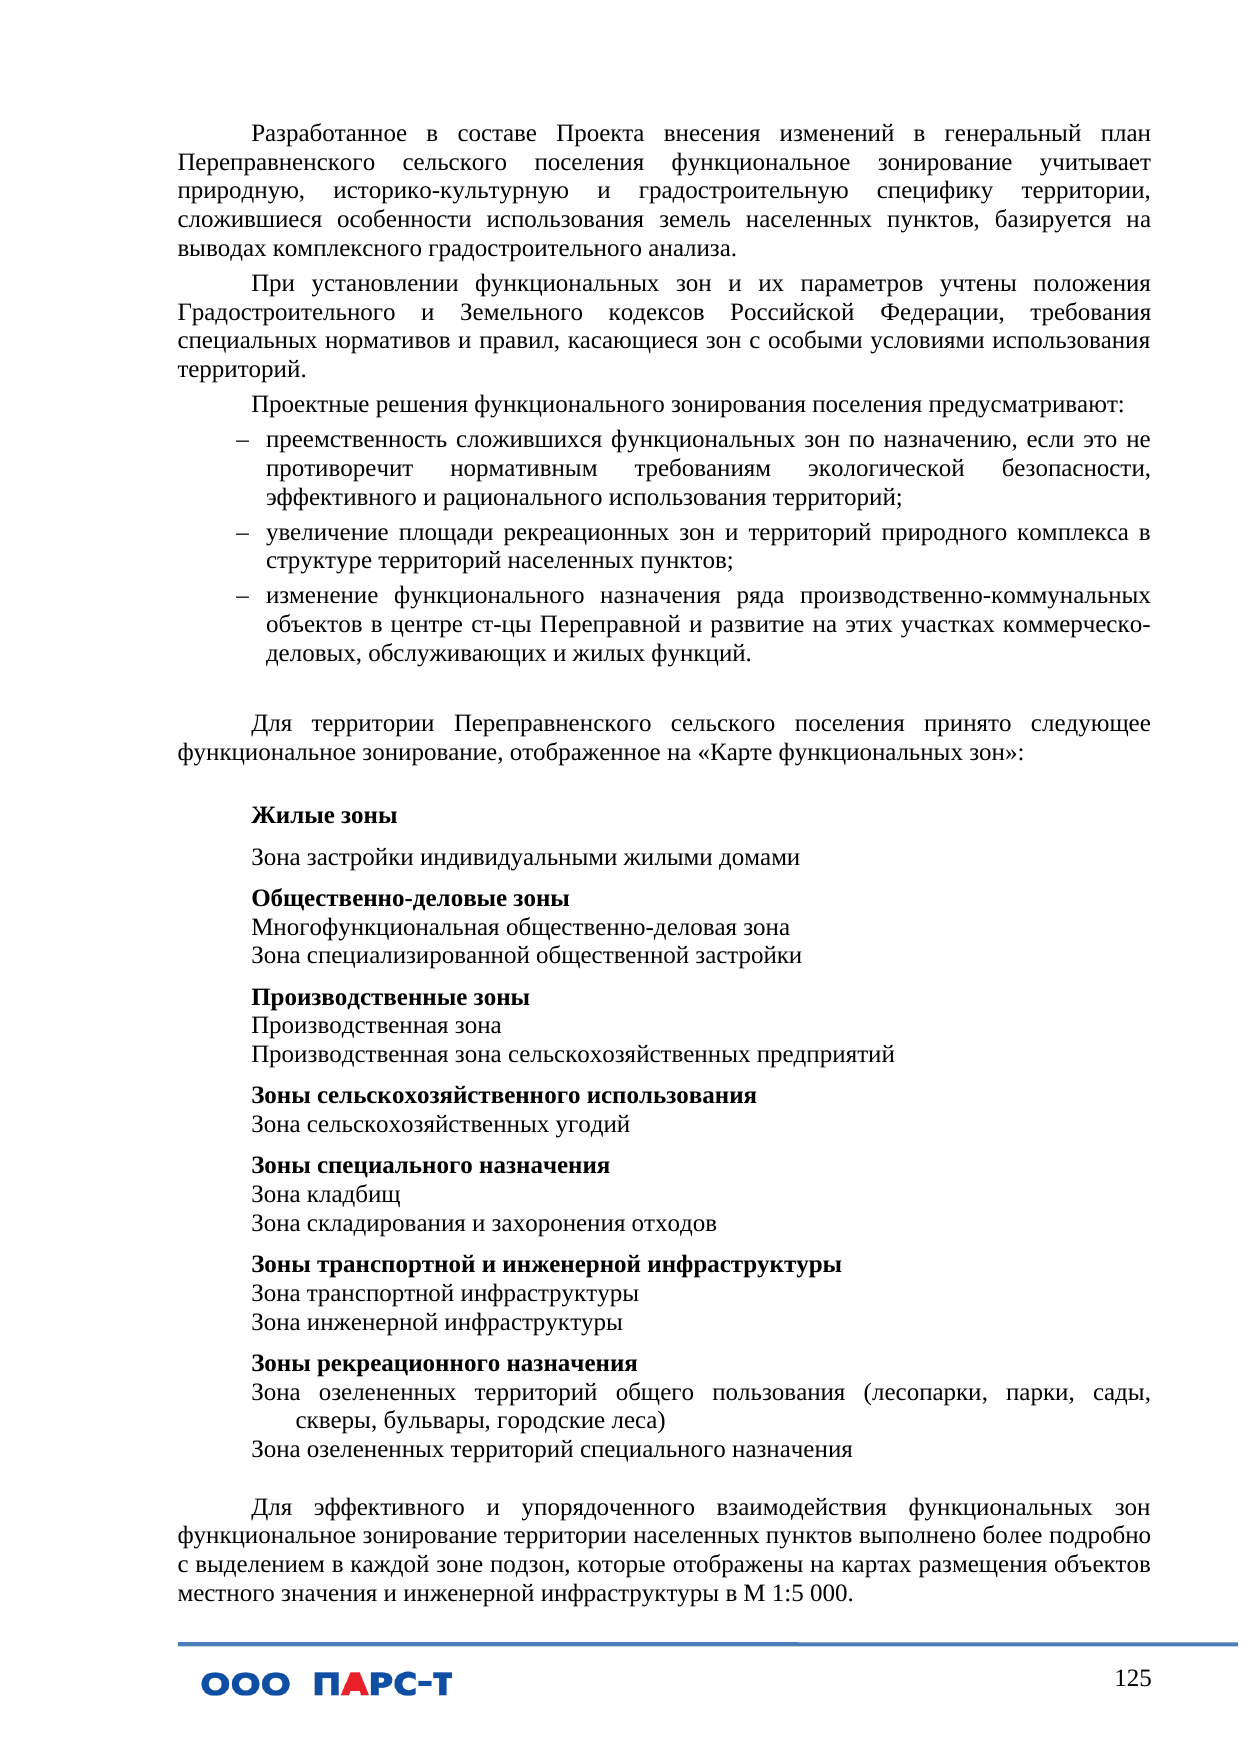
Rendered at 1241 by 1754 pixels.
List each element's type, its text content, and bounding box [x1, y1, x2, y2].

text Производственная зона сельскохозяйственных предприятий [177, 1039, 1152, 1068]
text Многофункциональная общественно-деловая зона [177, 912, 1152, 941]
text Производственные зоны [177, 982, 1152, 1011]
text При установлении функциональных зон и их параметров учтены положения Градостроительного и Земельного кодексов Российской Федерации, требования специальных нормативов и правил, касающиеся зон с особыми условиями использования территорий. [177, 268, 1152, 383]
text Жилые зоны [177, 801, 1152, 829]
text Для территории Переправненского сельского поселения принято следующее функциональное зонирование, отображенное на «Карте функциональных зон»: [177, 708, 1152, 766]
picture [200, 1671, 453, 1696]
text – увеличение площади рекреационных зон и территорий природного комплекса в структуре территорий населенных пунктов; [236, 517, 1152, 574]
text Зона транспортной инфраструктуры [177, 1278, 1152, 1307]
text Проектные решения функционального зонирования поселения предусматривают: [177, 389, 1152, 418]
text Зона инженерной инфраструктуры [177, 1307, 1152, 1336]
text Зона озелененных территорий специального назначения [177, 1434, 1152, 1463]
text Зоны сельскохозяйственного использования [177, 1081, 1152, 1109]
text Зона складирования и захоронения отходов [251, 1208, 1152, 1237]
text Общественно-деловые зоны [177, 883, 1152, 912]
text Зона озелененных территорий общего пользования (лесопарки, парки, сады, скверы, бульвары, городские леса) [251, 1377, 1152, 1434]
text Зона сельскохозяйственных угодий [177, 1109, 1152, 1138]
text – изменение функционального назначения ряда производственно-коммунальных объектов в центре ст-цы Переправной и развитие на этих участках коммерческо-деловых, обслуживающих и жилых функций. [236, 581, 1152, 667]
text Производственная зона [177, 1011, 1152, 1039]
text Зона кладбищ [251, 1179, 1152, 1208]
text Для эффективного и упорядоченного взаимодействия функциональных зон функциональное зонирование территории населенных пунктов выполнено более подробно с выделением в каждой зоне подзон, которые отображены на картах размещения объектов местного значения и инженерной инфраструктуры в М 1:5 000. [177, 1492, 1152, 1607]
text – преемственность сложившихся функциональных зон по назначению, если это не противоречит нормативным требованиям экологической безопасности, эффективного и рационального использования территорий; [236, 424, 1152, 511]
text Зоны рекреационного назначения [177, 1348, 1152, 1377]
text Разработанное в составе Проекта внесения изменений в генеральный план Переправненского сельского поселения функциональное зонирование учитывает природную, историко-культурную и градостроительную специфику территории, сложившиеся особенности использования земель населенных пунктов, базируется на выводах комплексного градостроительного анализа. [177, 118, 1152, 262]
text Зона застройки индивидуальными жилыми домами [177, 842, 1152, 871]
text Зона специализированной общественной застройки [251, 941, 1152, 969]
text Зоны транспортной и инженерной инфраструктуры [177, 1249, 1152, 1278]
text Зоны специального назначения [177, 1151, 1152, 1179]
